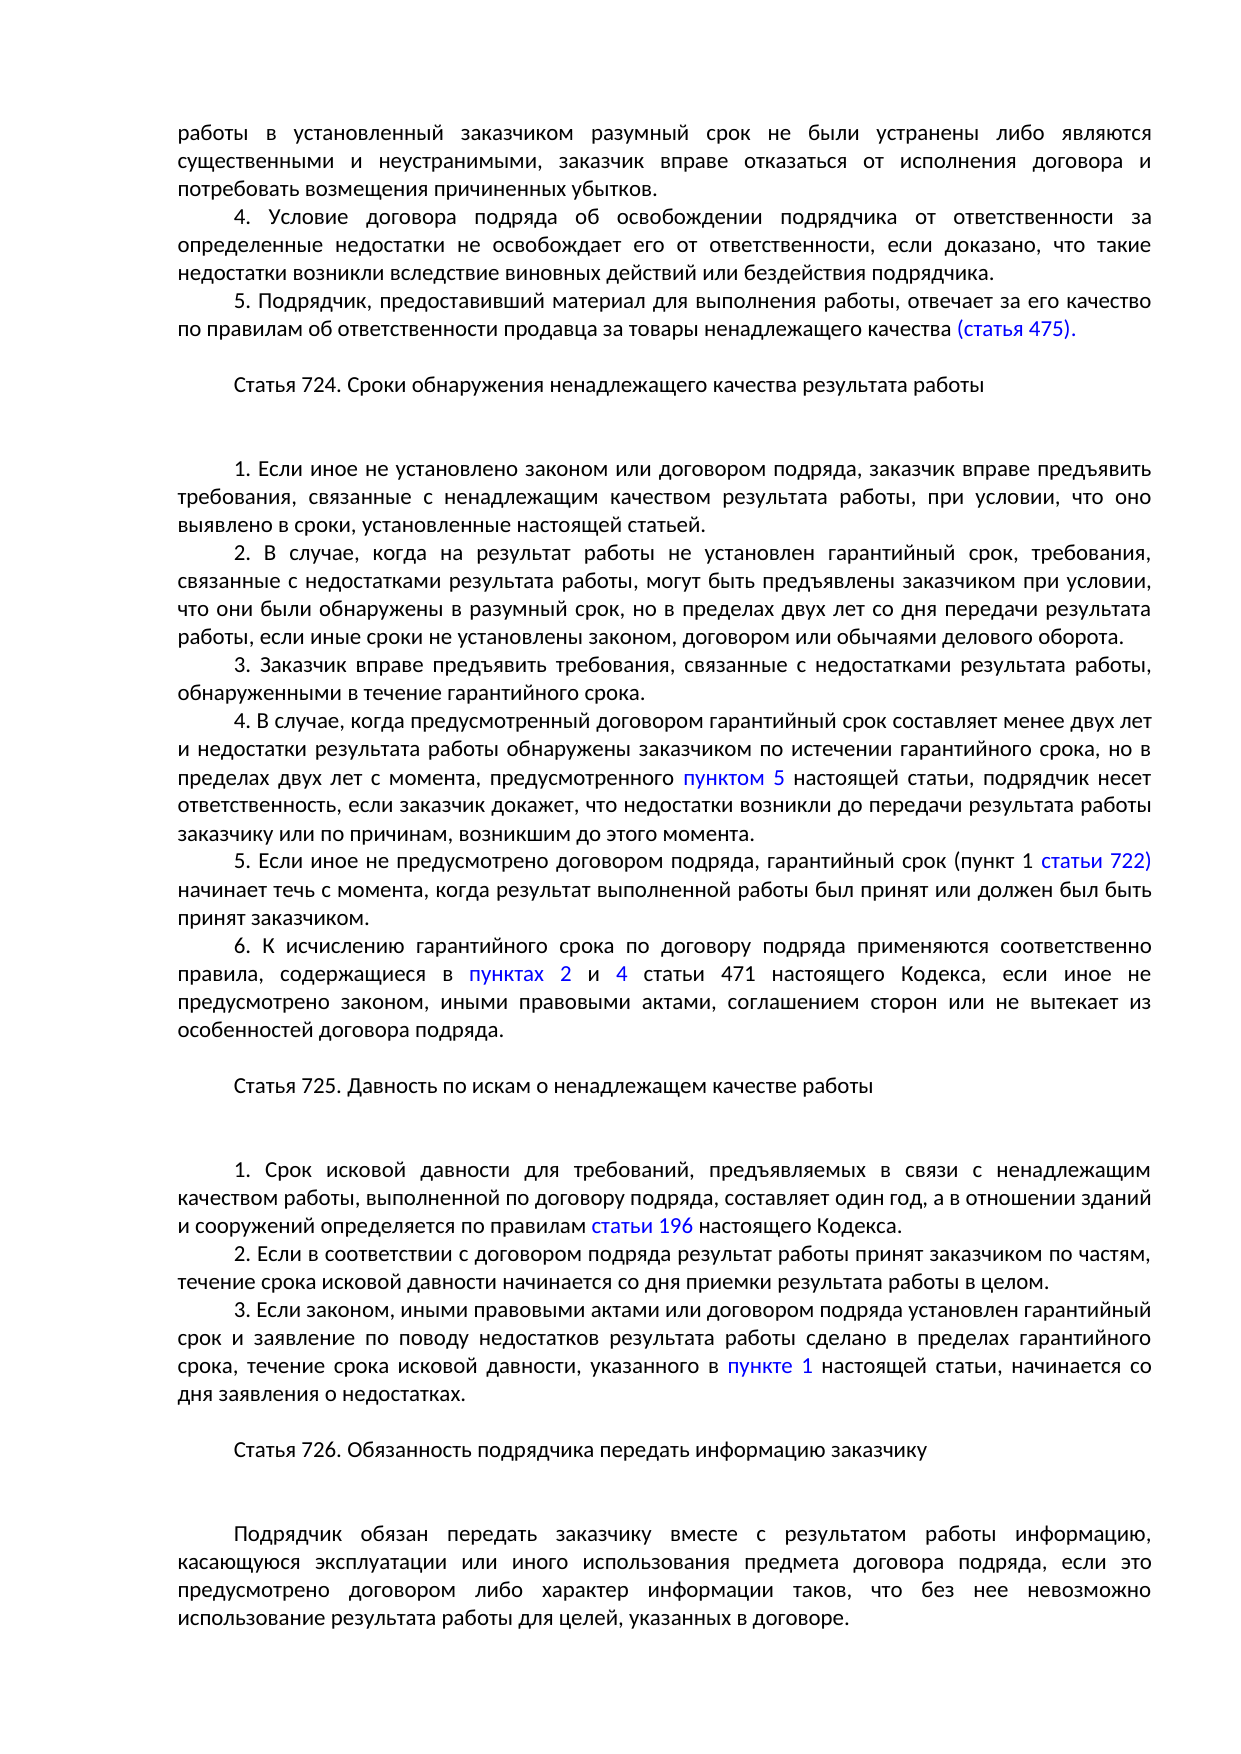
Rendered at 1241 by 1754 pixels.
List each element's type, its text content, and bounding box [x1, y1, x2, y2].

text 5. Если иное не предусмотрено договором подряда, гарантийный срок (пункт 1 статьи 722) начинает течь с момента, когда результат выполненной работы был принят или должен был быть принят заказчиком. [177, 847, 1152, 931]
text 3. Если законом, иными правовыми актами или договором подряда установлен гарантийный срок и заявление по поводу недостатков результата работы сделано в пределах гарантийного срока, течение срока исковой давности, указанного в пункте 1 настоящей статьи, начинается со дня заявления о недостатках. [177, 1295, 1152, 1407]
text Статья 726. Обязанность подрядчика передать информацию заказчику [177, 1435, 1152, 1463]
text 5. Подрядчик, предоставивший материал для выполнения работы, отвечает за его качество по правилам об ответственности продавца за товары ненадлежащего качества (статья 475). [177, 286, 1152, 342]
text Статья 725. Давность по искам о ненадлежащем качестве работы [177, 1071, 1152, 1099]
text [177, 118, 1152, 202]
text 6. К исчислению гарантийного срока по договору подряда применяются соответственно правила, содержащиеся в пунктах 2 и 4 статьи 471 настоящего Кодекса, если иное не предусмотрено законом, иными правовыми актами, соглашением сторон или не вытекает из особенностей договора подряда. [177, 931, 1152, 1043]
text 2. Если в соответствии с договором подряда результат работы принят заказчиком по частям, течение срока исковой давности начинается со дня приемки результата работы в целом. [177, 1239, 1152, 1295]
text Статья 724. Сроки обнаружения ненадлежащего качества результата работы [177, 370, 1152, 398]
text 3. Заказчик вправе предъявить требования, связанные с недостатками результата работы, обнаруженными в течение гарантийного срока. [177, 651, 1152, 707]
text 1. Если иное не установлено законом или договором подряда, заказчик вправе предъявить требования, связанные с ненадлежащим качеством результата работы, при условии, что оно выявлено в сроки, установленные настоящей статьей. [177, 454, 1152, 538]
text Подрядчик обязан передать заказчику вместе с результатом работы информацию, касающуюся эксплуатации или иного использования предмета договора подряда, если это предусмотрено договором либо характер информации таков, что без нее невозможно использование результата работы для целей, указанных в договоре. [177, 1519, 1152, 1631]
text 2. В случае, когда на результат работы не установлен гарантийный срок, требования, связанные с недостатками результата работы, могут быть предъявлены заказчиком при условии, что они были обнаружены в разумный срок, но в пределах двух лет со дня передачи результата работы, если иные сроки не установлены законом, договором или обычаями делового оборота. [177, 538, 1152, 651]
text 4. Условие договора подряда об освобождении подрядчика от ответственности за определенные недостатки не освобождает его от ответственности, если доказано, что такие недостатки возникли вследствие виновных действий или бездействия подрядчика. [177, 202, 1152, 286]
text 4. В случае, когда предусмотренный договором гарантийный срок составляет менее двух лет и недостатки результата работы обнаружены заказчиком по истечении гарантийного срока, но в пределах двух лет с момента, предусмотренного пунктом 5 настоящей статьи, подрядчик несет ответственность, если заказчик докажет, что недостатки возникли до передачи результата работы заказчику или по причинам, возникшим до этого момента. [177, 707, 1152, 847]
text 1. Срок исковой давности для требований, предъявляемых в связи с ненадлежащим качеством работы, выполненной по договору подряда, составляет один год, а в отношении зданий и сооружений определяется по правилам статьи 196 настоящего Кодекса. [177, 1155, 1152, 1239]
